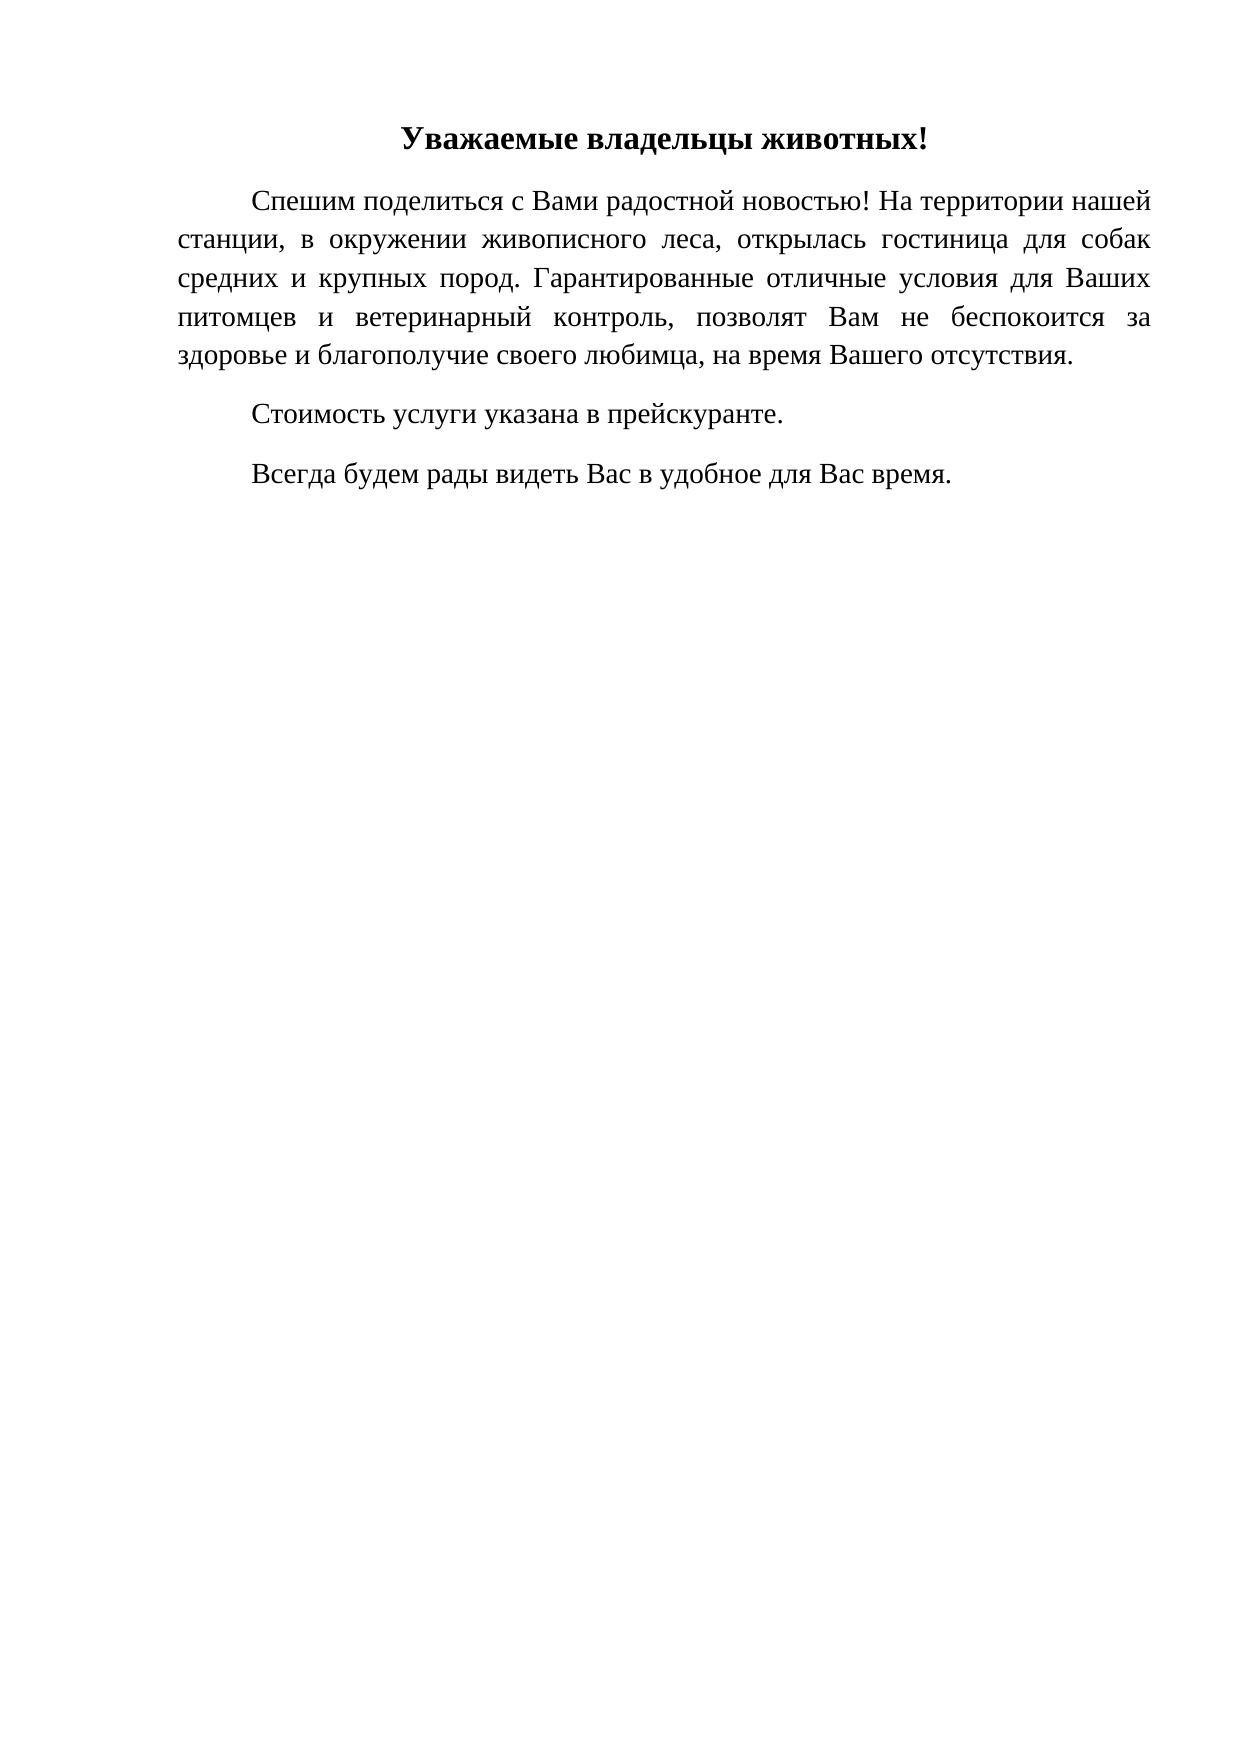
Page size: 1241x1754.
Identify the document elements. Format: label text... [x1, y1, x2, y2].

text Всегда будем рады видеть Вас в удобное для Вас время. [177, 456, 1152, 489]
text Стоимость услуги указана в прейскуранте. [177, 397, 1152, 430]
text Уважаемые владельцы животных! [177, 118, 1152, 156]
text Спешим поделиться с Вами радостной новостью! На территории нашей станции, в окружении живописного леса, открылась гостиница для собак средних и крупных пород. Гарантированные отличные условия для Ваших питомцев и ветеринарный контроль, позволят Вам не беспокоится за здоровье и благополучие своего любимца, на время Вашего отсутствия. [177, 183, 1152, 371]
